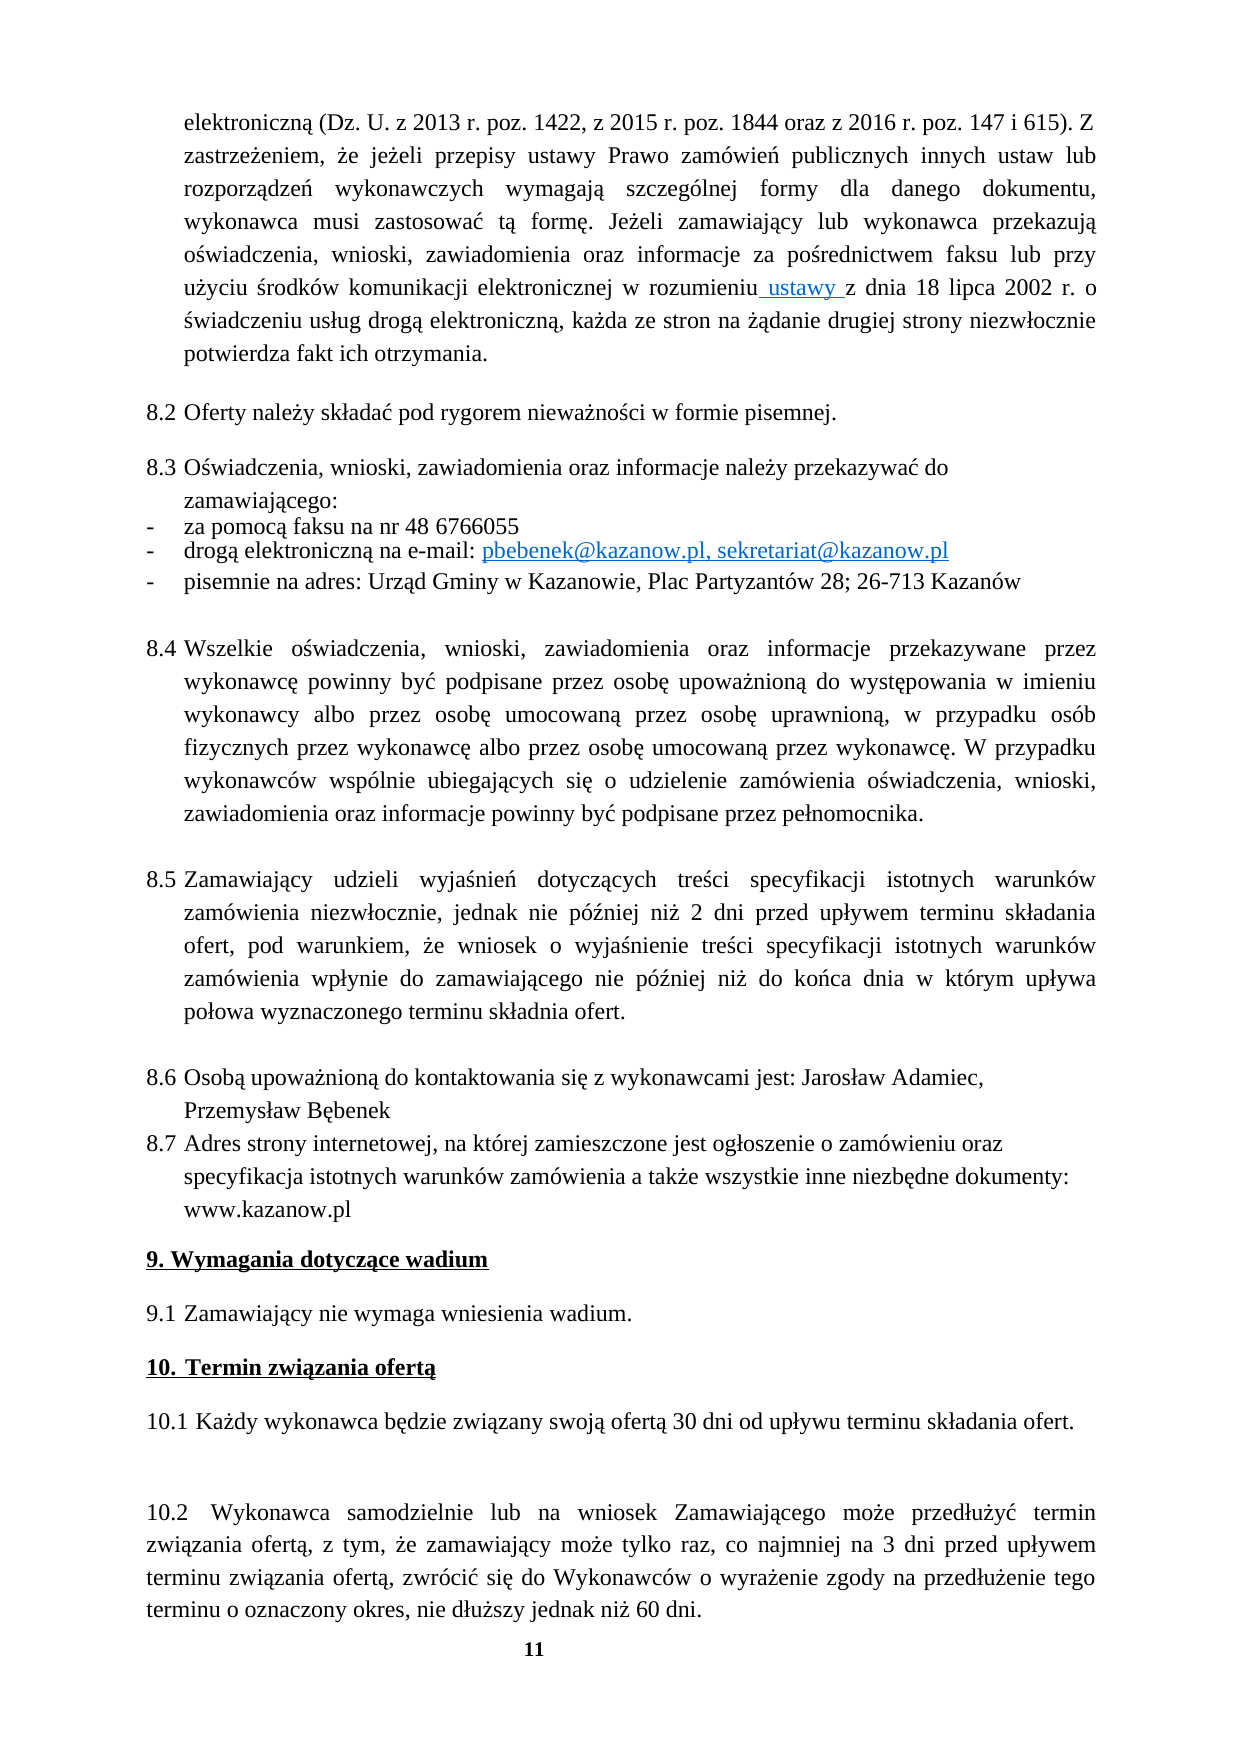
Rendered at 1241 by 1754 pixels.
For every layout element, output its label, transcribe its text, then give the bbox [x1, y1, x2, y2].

list pisemnie na adres: Urząd Gminy w Kazanowie, Plac Partyzantów 28; 26-713 Kazanów [146, 563, 1097, 597]
list Wszelkie oświadczenia, wnioski, zawiadomienia oraz informacje przekazywane przez wykonawcę powinny być podpisane przez osobę upoważnioną do występowania w imieniu wykonawcy albo przez osobę umocowaną przez osobę uprawnioną, w przypadku osób fizycznych przez wykonawcę albo przez osobę umocowaną przez wykonawcę. W przypadku wykonawców wspólnie ubiegających się o udzielenie zamówienia oświadczenia, wnioski, zawiadomienia oraz informacje powinny być podpisane przez pełnomocnika. [146, 630, 1097, 828]
list Każdy wykonawca będzie związany swoją ofertą 30 dni od upływu terminu składania ofert. [146, 1386, 1097, 1440]
list Zamawiający udzieli wyjaśnień dotyczących treści specyfikacji istotnych warunków zamówienia niezwłocznie, jednak nie później niż 2 dni przed upływem terminu składania ofert, pod warunkiem, że wniosek o wyjaśnienie treści specyfikacji istotnych warunków zamówienia wpłynie do zamawiającego nie później niż do końca dnia w którym upływa połowa wyznaczonego terminu składnia ofert. [146, 861, 1097, 1026]
list Adres strony internetowej, na której zamieszczone jest ogłoszenie o zamówieniu oraz specyfikacja istotnych warunków zamówienia a także wszystkie inne niezbędne dokumenty: www.kazanow.pl [146, 1125, 1097, 1224]
list Oświadczenia, wnioski, zawiadomienia oraz informacje należy przekazywać do zamawiającego: [146, 449, 1097, 515]
list drogą elektroniczną na e-mail: pbebenek@kazanow.pl, sekretariat@kazanow.pl [146, 539, 1097, 563]
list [146, 104, 1097, 368]
list Oferty należy składać pod rygorem nieważności w formie pisemnej. [146, 401, 1097, 425]
text 9. Wymagania dotyczące wadium [146, 1224, 1097, 1278]
list za pomocą faksu na nr 48 6766055 [146, 515, 1097, 539]
list Wykonawca samodzielnie lub na wniosek Zamawiającego może przedłużyć termin związania ofertą, z tym, że zamawiający może tylko raz, co najmniej na 3 dni przed upływem terminu związania ofertą, zwrócić się do Wykonawców o wyrażenie zgody na przedłużenie tego terminu o oznaczony okres, nie dłuższy jednak niż 60 dni. [146, 1494, 1097, 1624]
list Osobą upoważnioną do kontaktowania się z wykonawcami jest: Jarosław Adamiec, Przemysław Bębenek [146, 1059, 1097, 1125]
list Termin związania ofertą [146, 1332, 1097, 1386]
list Zamawiający nie wymaga wniesienia wadium. [146, 1278, 1097, 1332]
